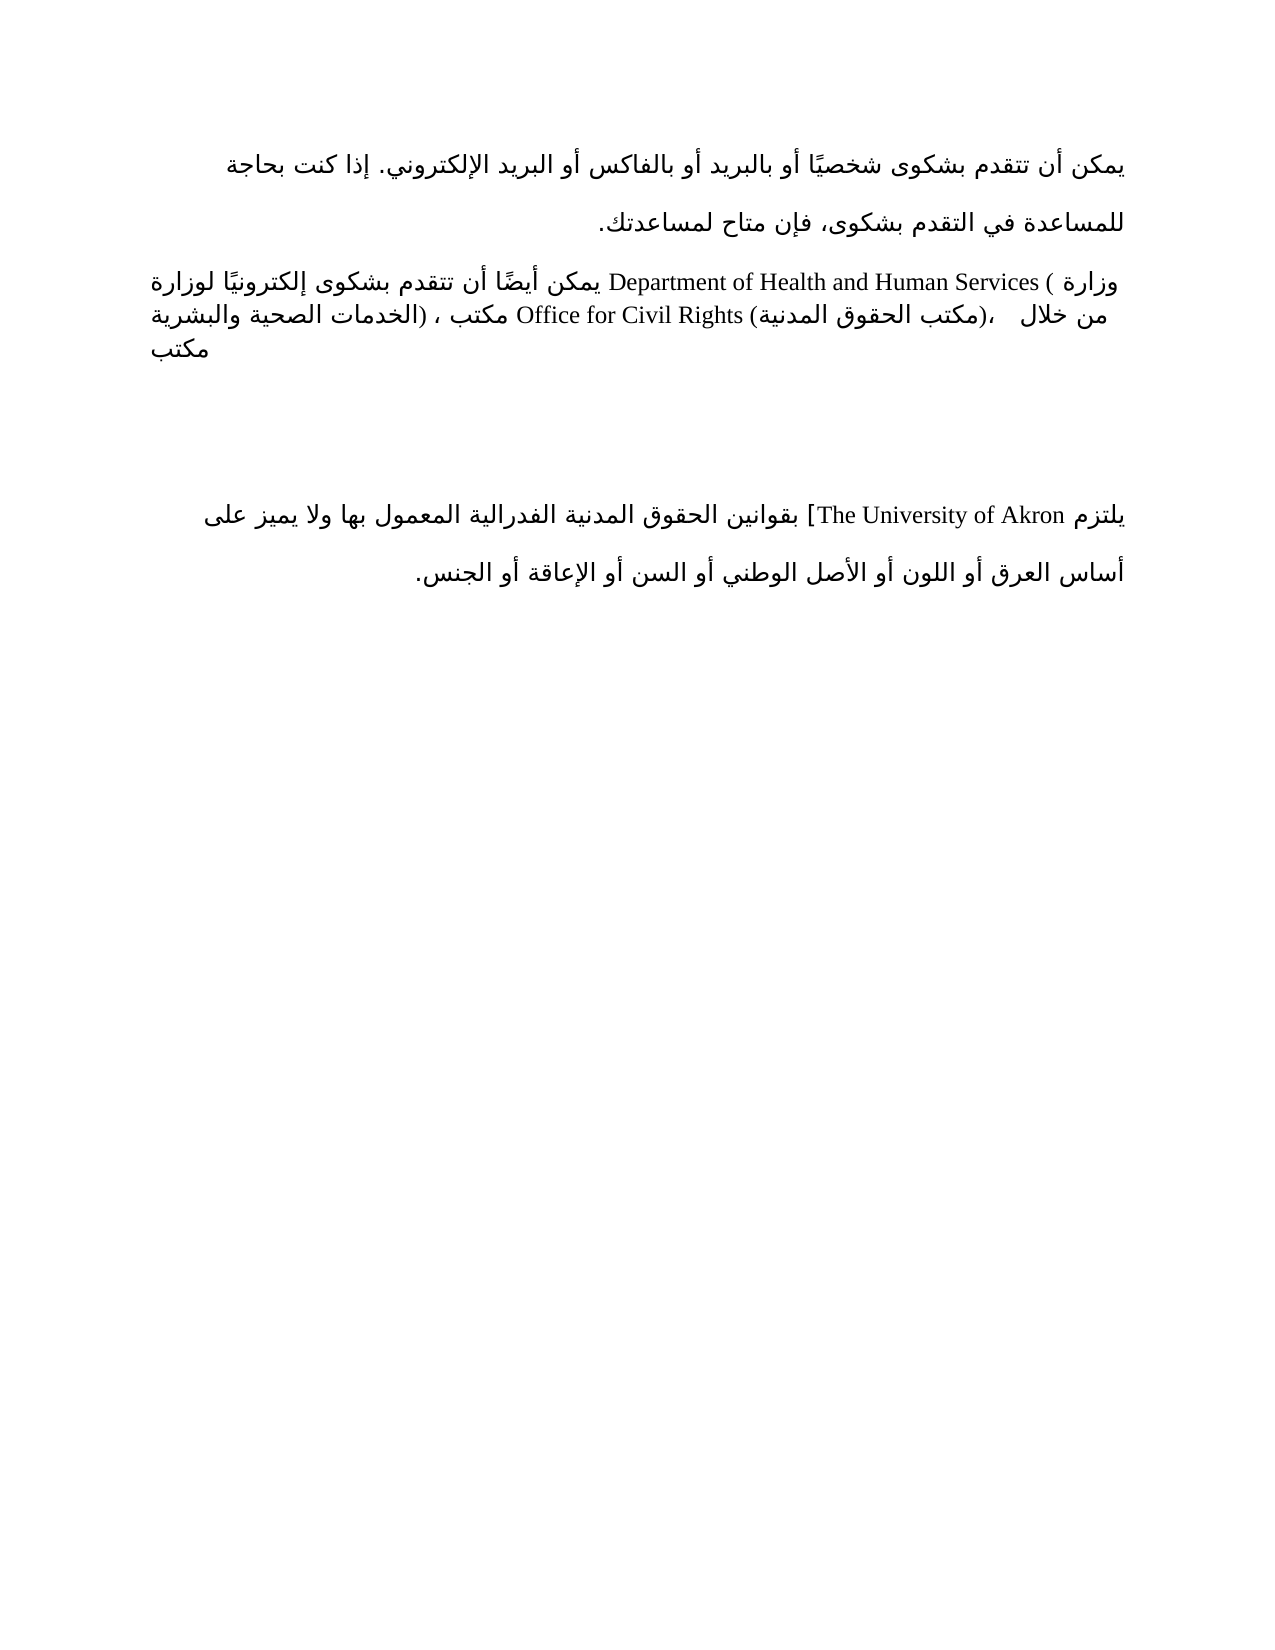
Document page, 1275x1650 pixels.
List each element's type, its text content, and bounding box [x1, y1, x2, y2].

text يلتزم The University of Akron] بقوانين الحقوق المدنية الفدرالية المعمول بها ولا يميز على أساس العرق أو اللون أو الأصل الوطني أو السن أو الإعاقة أو الجنس. [150, 500, 1125, 587]
text يمكن أيضًا أن تتقدم بشكوى إلكترونيًا لوزارة Department of Health and Human Services (وزارة الخدمات الصحية والبشرية) ، مكتب Office for Civil Rights (مكتب الحقوق المدنية)، من خلال مكتب [150, 267, 1125, 363]
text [150, 150, 1125, 237]
